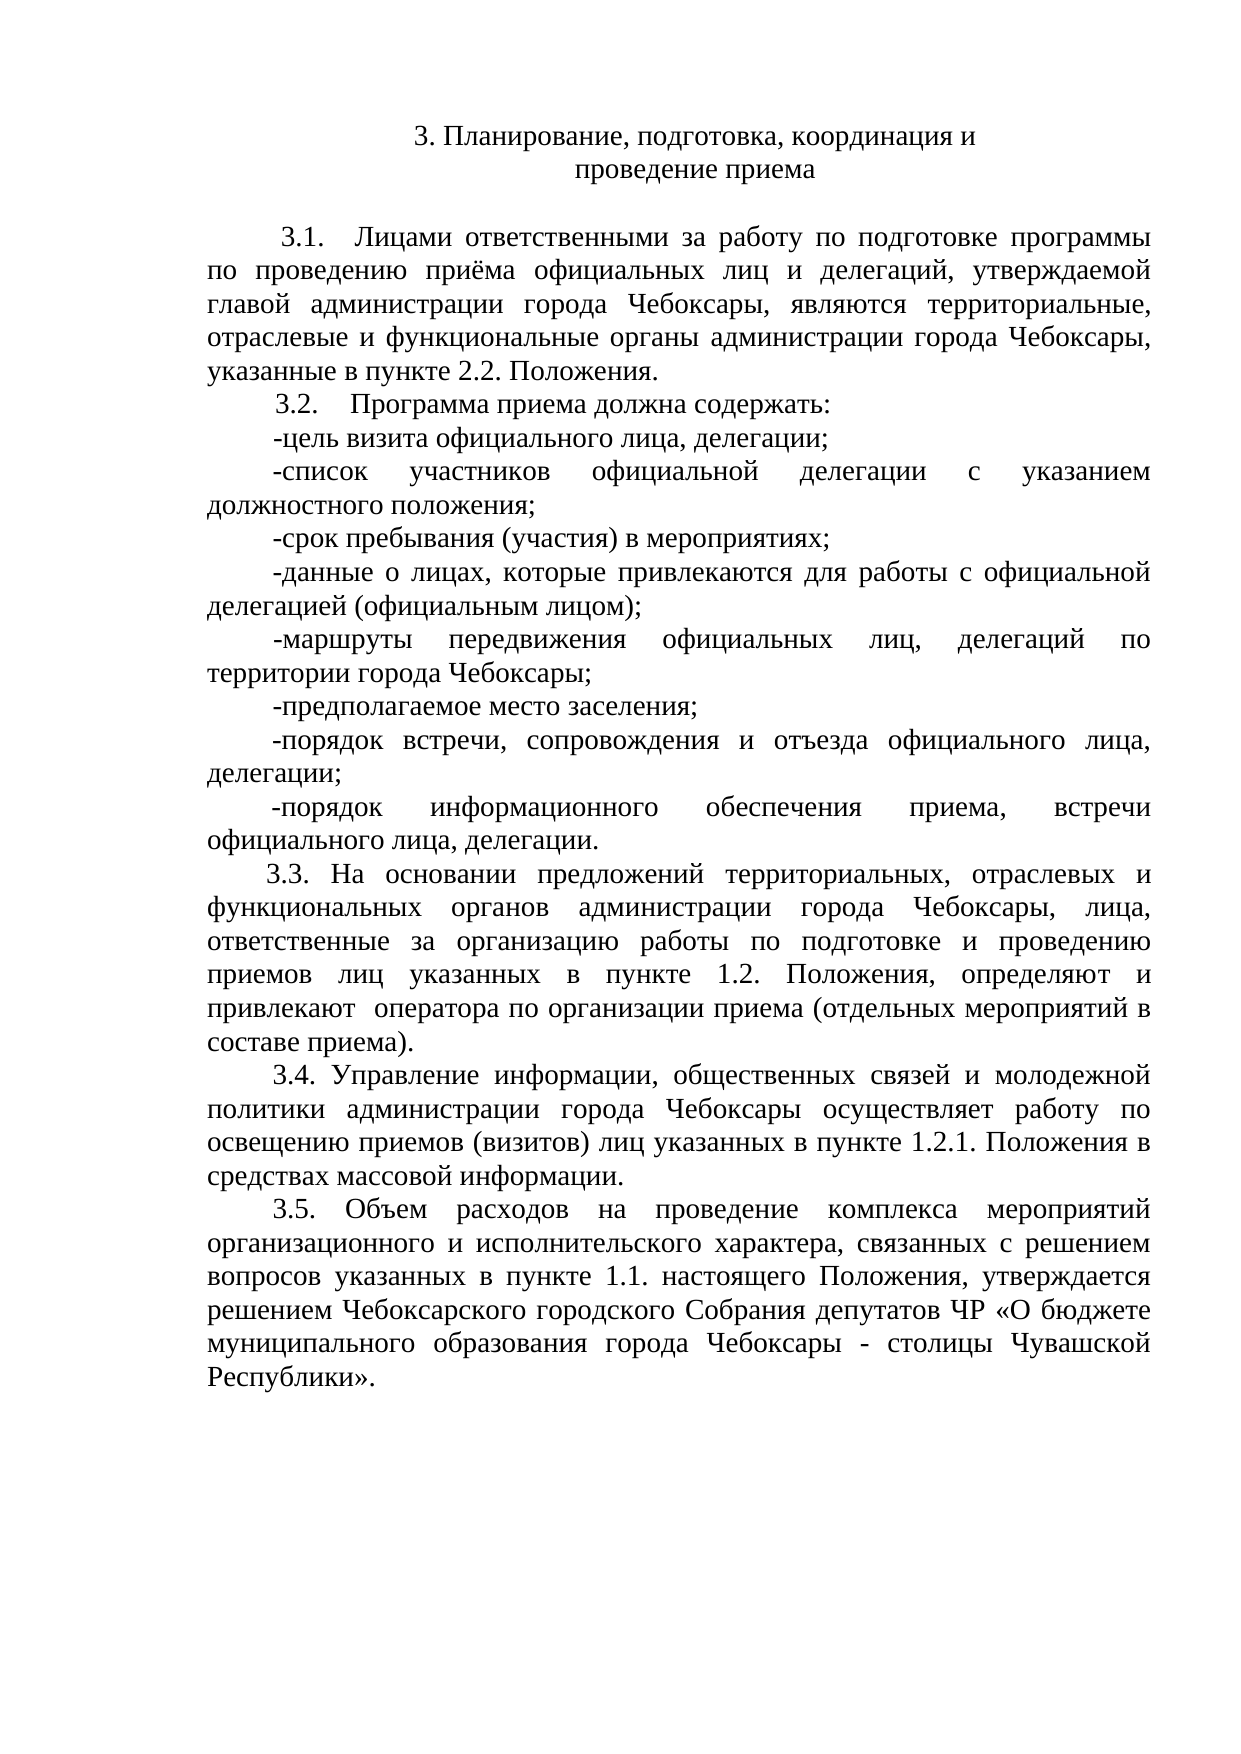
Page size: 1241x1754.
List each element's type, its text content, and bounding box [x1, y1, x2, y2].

text 3.4. Управление информации, общественных связей и молодежной политики администрации города Чебоксары осуществляет работу по освещению приемов (визитов) лиц указанных в пункте 1.2.1. Положения в средствах массовой информации. [207, 1057, 1152, 1191]
text -маршруты передвижения официальных лиц, делегаций по территории города Чебоксары; [207, 621, 1152, 688]
text 3.5. Объем расходов на проведение комплекса мероприятий организационного и исполнительского характера, связанных с решением вопросов указанных в пункте 1.1. настоящего Положения, утверждается решением Чебоксарского городского Собрания депутатов ЧР «О бюджете муниципального образования города Чебоксары - столицы Чувашской Республики». [207, 1191, 1152, 1393]
text -цель визита официального лица, делегации; [273, 420, 1152, 453]
text -порядок информационного обеспечения приема, встречи официального лица, делегации. [207, 789, 1152, 856]
text -порядок встречи, сопровождения и отъезда официального лица, делегации; [207, 722, 1152, 789]
text -предполагаемое место заселения; [272, 688, 1152, 722]
text 3.3. На основании предложений территориальных, отраслевых и функциональных органов администрации города Чебоксары, лица, ответственные за организацию работы по подготовке и проведению приемов лиц указанных в пункте 1.2. Положения, определяют и привлекают оператора по организации приема (отдельных мероприятий в составе приема). [207, 856, 1152, 1057]
list Программа приема должна содержать: [275, 386, 1152, 420]
text -список участников официальной делегации с указанием должностного положения; [207, 453, 1152, 521]
text 3. Планирование, подготовка, координация и проведение приема [411, 118, 978, 185]
text -срок пребывания (участия) в мероприятиях; [207, 521, 1152, 554]
list Лицами ответственными за работу по подготовке программы по проведению приёма официальных лиц и делегаций, утверждаемой главой администрации города Чебоксары, являются территориальные, отраслевые и функциональные органы администрации города Чебоксары, указанные в пункте 2.2. Положения. [207, 219, 1152, 386]
text -данные о лицах, которые привлекаются для работы с официальной делегацией (официальным лицом); [207, 554, 1152, 621]
